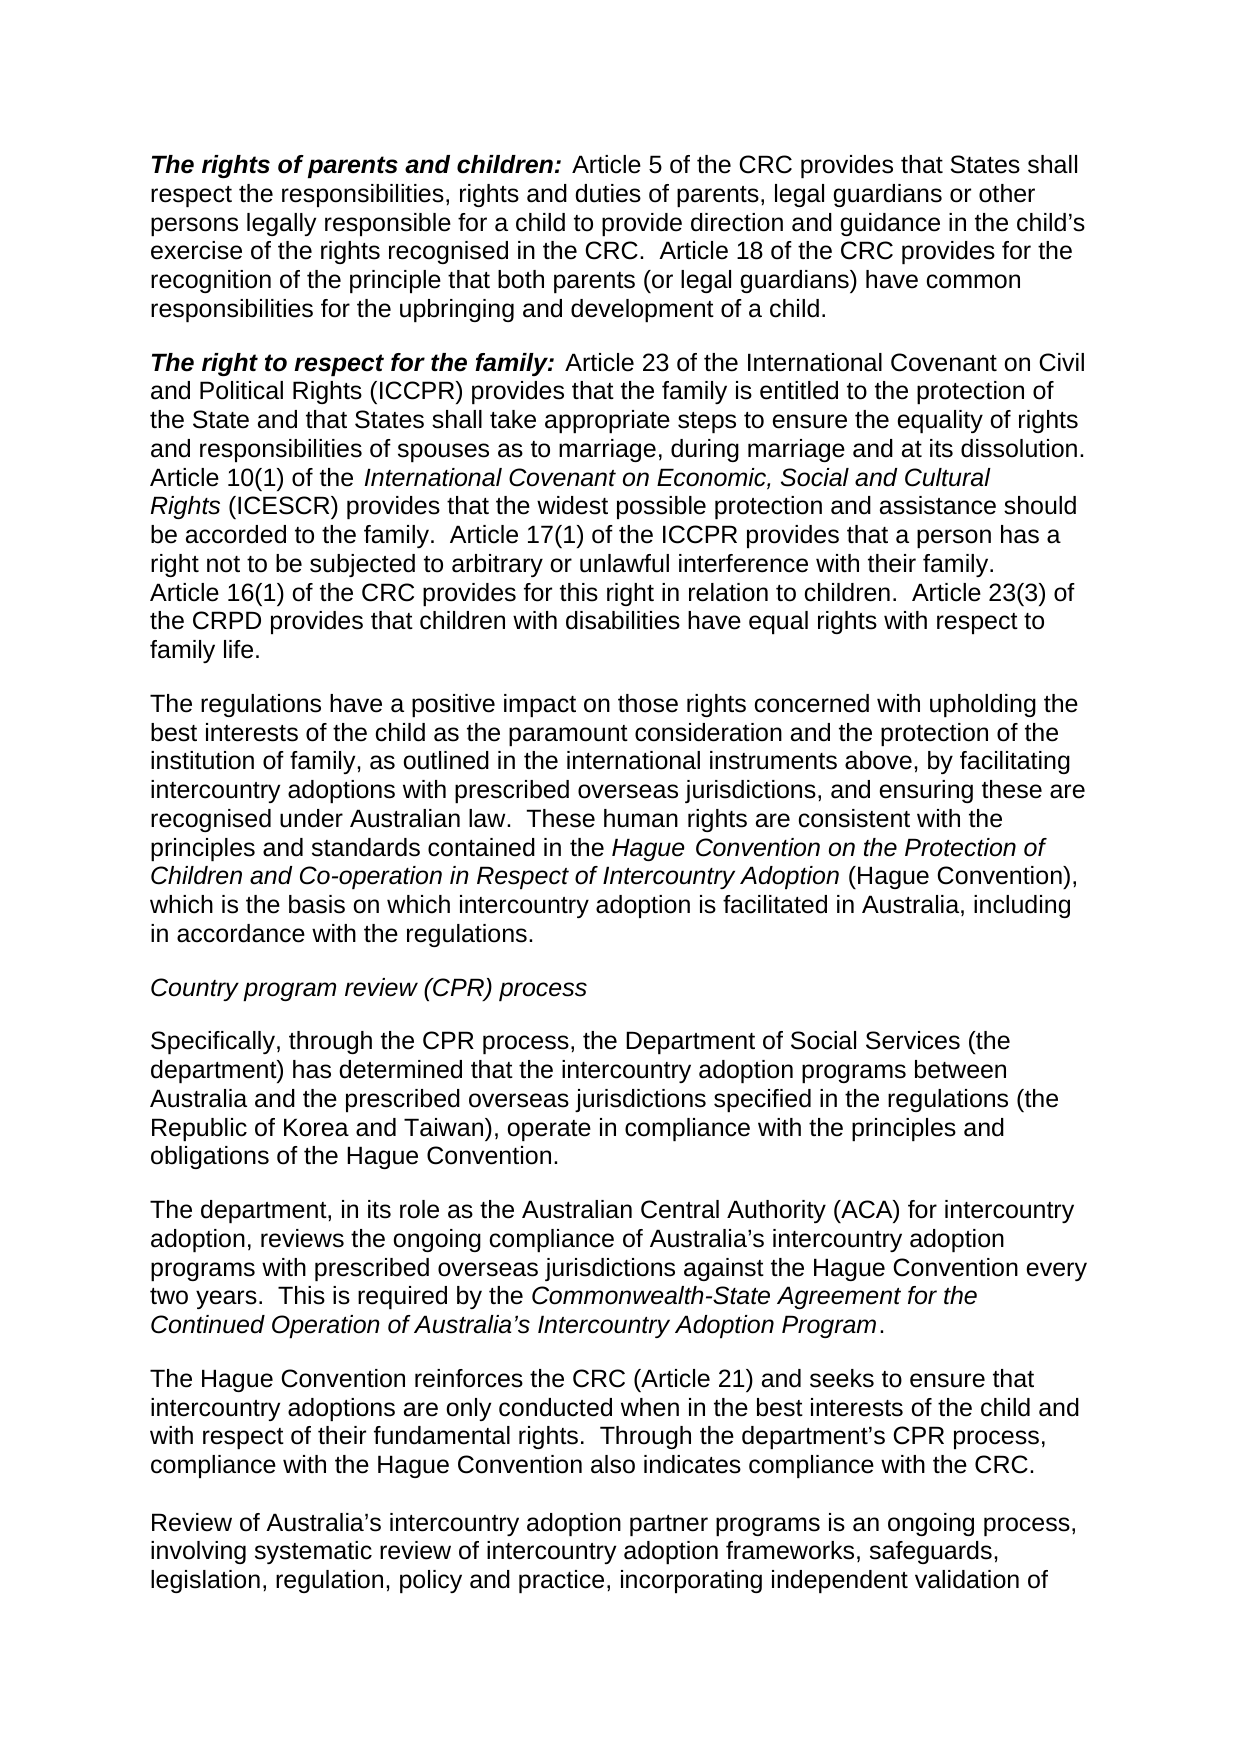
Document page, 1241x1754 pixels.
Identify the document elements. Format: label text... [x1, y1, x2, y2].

text Specifically, through the CPR process, the Department of Social Services (the department) has determined that the intercountry adoption programs between Australia and the prescribed overseas jurisdictions specified in the regulations (the Republic of Korea and Taiwan), operate in compliance with the principles and obligations of the Hague Convention. [150, 1026, 1090, 1170]
text The department, in its role as the Australian Central Authority (ACA) for intercountry adoption, reviews the ongoing compliance of Australia’s intercountry adoption programs with prescribed overseas jurisdictions against the Hague Convention every two years. This is required by the Commonwealth-State Agreement for the Continued Operation of Australia’s Intercountry Adoption Program. [150, 1195, 1090, 1339]
text The regulations have a positive impact on those rights concerned with upholding the best interests of the child as the paramount consideration and the protection of the institution of family, as outlined in the international instruments above, by facilitating intercountry adoptions with prescribed overseas jurisdictions, and ensuring these are recognised under Australian law. These human rights are consistent with the principles and standards contained in the Hague Convention on the Protection of Children and Co-operation in Respect of Intercountry Adoption (Hague Convention), which is the basis on which intercountry adoption is facilitated in Australia, including in accordance with the regulations. [150, 689, 1090, 947]
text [150, 1507, 1090, 1594]
text The rights of parents and children: Article 5 of the CRC provides that States shall respect the responsibilities, rights and duties of parents, legal guardians or other persons legally responsible for a child to provide direction and guidance in the child’s exercise of the rights recognised in the CRC. Article 18 of the CRC provides for the recognition of the principle that both parents (or legal guardians) have common responsibilities for the upbringing and development of a child. [150, 150, 1090, 322]
text The Hague Convention reinforces the CRC (Article 21) and seeks to ensure that intercountry adoptions are only conducted when in the best interests of the child and with respect of their fundamental rights. Through the department’s CPR process, compliance with the Hague Convention also indicates compliance with the CRC. [150, 1364, 1090, 1479]
text The right to respect for the family: Article 23 of the International Covenant on Civil and Political Rights (ICCPR) provides that the family is entitled to the protection of the State and that States shall take appropriate steps to ensure the equality of rights and responsibilities of spouses as to marriage, during marriage and at its dissolution. Article 10(1) of the International Covenant on Economic, Social and Cultural Rights (ICESCR) provides that the widest possible protection and assistance should be accorded to the family. Article 17(1) of the ICCPR provides that a person has a right not to be subjected to arbitrary or unlawful interference with their family. Article 16(1) of the CRC provides for this right in relation to children. Article 23(3) of the CRPD provides that children with disabilities have equal rights with respect to family life. [150, 347, 1090, 664]
text Country program review (CPR) process [150, 972, 1090, 1001]
